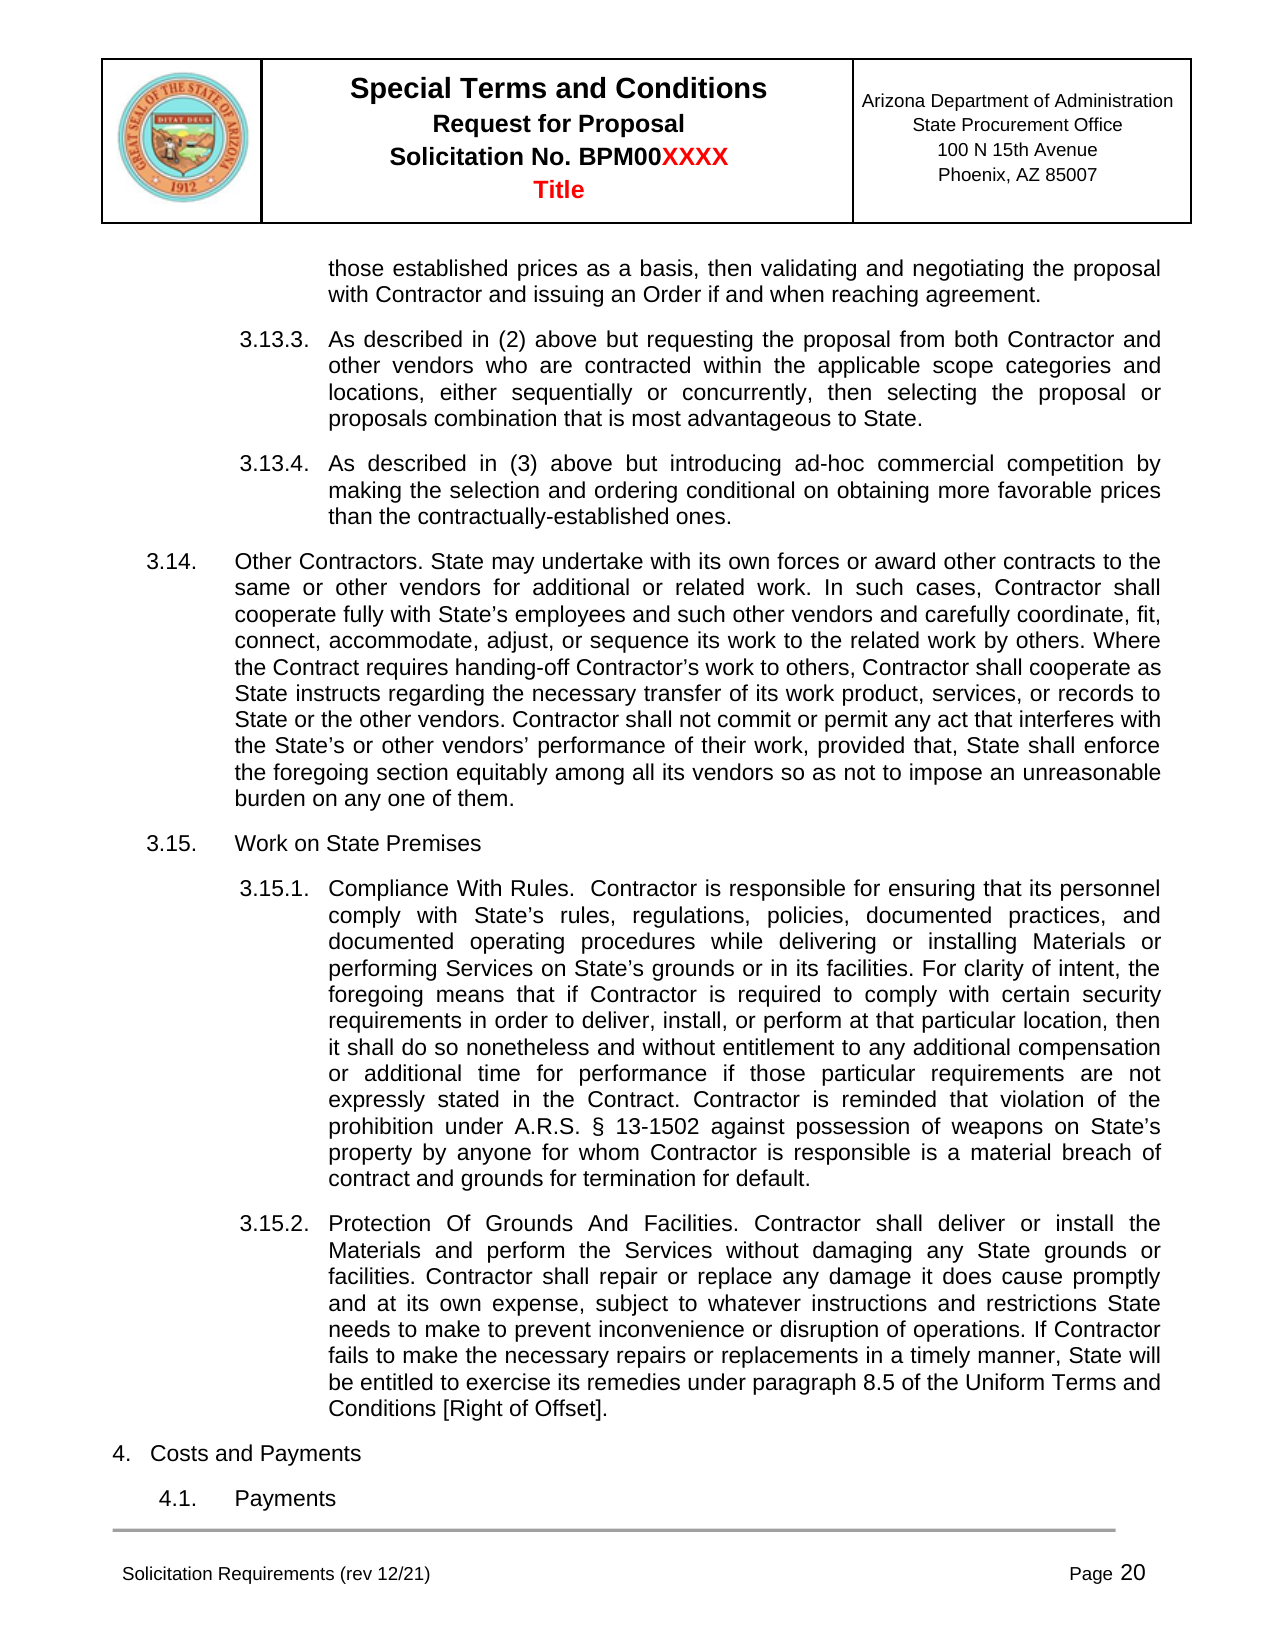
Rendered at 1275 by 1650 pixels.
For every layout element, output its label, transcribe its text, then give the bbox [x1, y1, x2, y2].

list Costs and Payments [131, 1440, 1153, 1466]
list Protection Of Grounds And Facilities. Contractor shall deliver or install the Materials and perform the Services without damaging any State grounds or facilities. Contractor shall repair or replace any damage it does cause promptly and at its own expense, subject to whatever instructions and restrictions State needs to make to prevent inconvenience or disruption of operations. If Contractor fails to make the necessary repairs or replacements in a timely manner, State will be entitled to exercise its remedies under paragraph 8.5 of the Uniform Terms and Conditions [Right of Offset]. [309, 1210, 1162, 1421]
list Compliance With Rules. Contractor is responsible for ensuring that its personnel comply with State’s rules, regulations, policies, documented practices, and documented operating procedures while delivering or installing Materials or performing Services on State’s grounds or in its facilities. For clarity of intent, the foregoing means that if Contractor is required to comply with certain security requirements in order to deliver, install, or perform at that particular location, then it shall do so nonetheless and without entitlement to any additional compensation or additional time for performance if those particular requirements are not expressly stated in the Contract. Contractor is reminded that violation of the prohibition under A.R.S. § 13-1502 against possession of weapons on State’s property by anyone for whom Contractor is responsible is a material breach of contract and grounds for termination for default. [309, 875, 1162, 1192]
list Payments [197, 1485, 1162, 1511]
picture [116, 71, 251, 204]
list As described in (2) above but requesting the proposal from both Contractor and other vendors who are contracted within the applicable scope categories and locations, either sequentially or concurrently, then selecting the proposal or proposals combination that is most advantageous to State. [309, 326, 1162, 431]
list Work on State Premises [197, 830, 1162, 857]
list As described in (3) above but introducing ad-hoc commercial competition by making the selection and ordering conditional on obtaining more favorable prices than the contractually-established ones. [309, 450, 1162, 529]
list Other Contractors. State may undertake with its own forces or award other contracts to the same or other vendors for additional or related work. In such cases, Contractor shall cooperate fully with State’s employees and such other vendors and carefully coordinate, fit, connect, accommodate, adjust, or sequence its work to the related work by others. Where the Contract requires handing-off Contractor’s work to others, Contractor shall cooperate as State instructs regarding the necessary transfer of its work product, services, or records to State or the other vendors. Contractor shall not commit or permit any act that interferes with the State’s or other vendors’ performance of their work, provided that, State shall enforce the foregoing section equitably among all its vendors so as not to impose an unreasonable burden on any one of them. [197, 548, 1162, 812]
